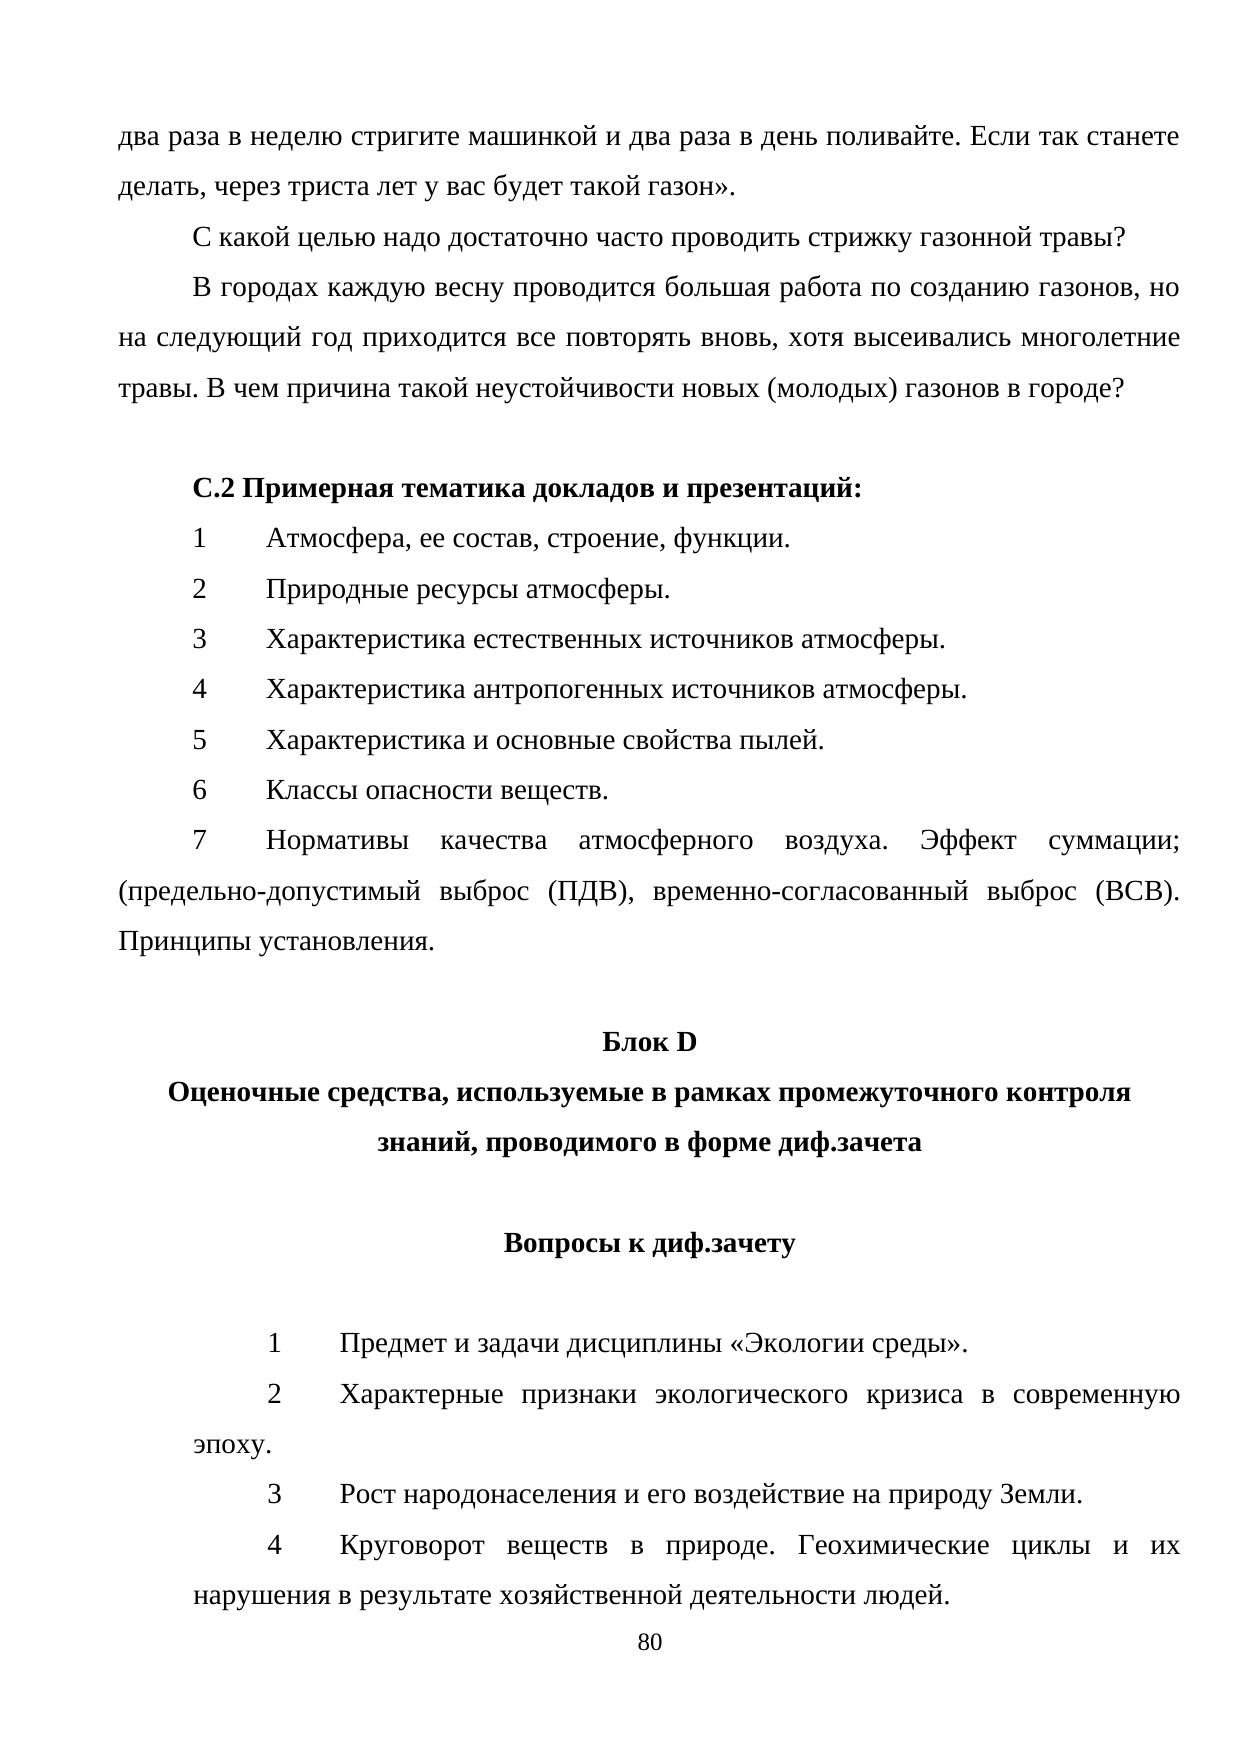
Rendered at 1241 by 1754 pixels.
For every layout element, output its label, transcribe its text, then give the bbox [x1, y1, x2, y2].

list Нормативы качества атмосферного воздуха. Эффект суммации; (предельно-допустимый выброс (ПДВ), временно-согласованный выброс (ВСВ). Принципы установления. [118, 822, 1181, 957]
list Рост народонаселения и его воздействие на природу Земли. [193, 1477, 1181, 1510]
text С.2 Примерная тематика докладов и презентаций: [118, 470, 1181, 504]
list Природные ресурсы атмосферы. [118, 571, 1181, 604]
list Характеристика антропогенных источников атмосферы. [118, 672, 1181, 705]
list Круговорот веществ в природе. Геохимические циклы и их нарушения в результате хозяйственной деятельности людей. [193, 1527, 1181, 1611]
text Блок D [118, 1024, 1181, 1057]
list Классы опасности веществ. [118, 772, 1181, 806]
list Характеристика и основные свойства пылей. [118, 722, 1181, 755]
text Оценочные средства, используемые в рамках промежуточного контроля знаний, проводимого в форме диф.зачетa [118, 1074, 1181, 1158]
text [118, 118, 1181, 202]
list Характерные признаки экологического кризиса в современную эпоху. [193, 1376, 1181, 1460]
text Вопросы к диф.зачету [118, 1225, 1181, 1258]
list Предмет и задачи дисциплины «Экологии среды». [193, 1326, 1181, 1359]
text В городах каждую весну проводится большая работа по созданию газонов, но на следующий год приходится все повторять вновь, хотя высеивались многолетние травы. В чем причина такой неустойчивости новых (молодых) газонов в городе? [118, 269, 1181, 403]
text С какой целью надо достаточно часто проводить стрижку газонной травы? [118, 219, 1181, 252]
list Характеристика естественных источников атмосферы. [118, 621, 1181, 655]
list Атмосфера, ее состав, строение, функции. [118, 521, 1181, 554]
